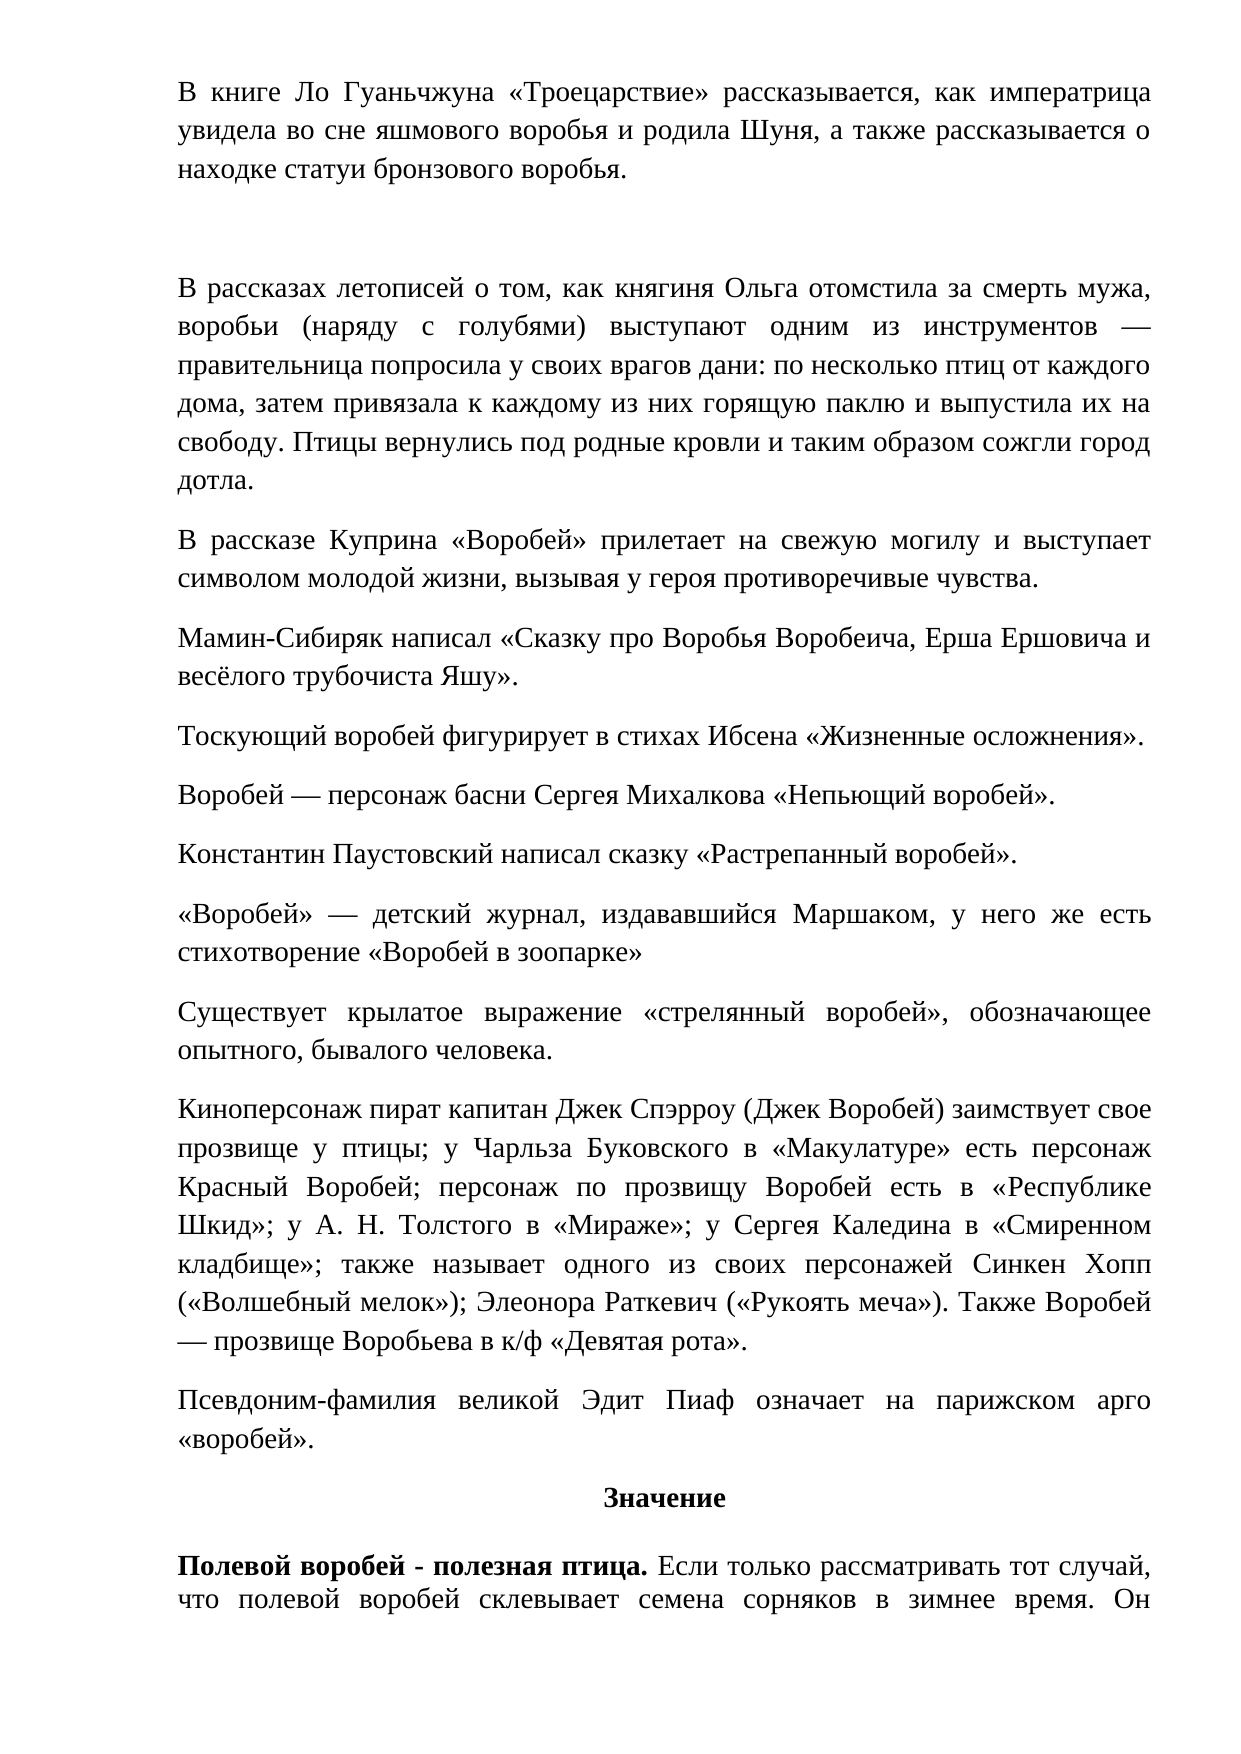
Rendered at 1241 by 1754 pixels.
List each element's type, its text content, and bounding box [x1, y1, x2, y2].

text В рассказе Куприна «Воробей» прилетает на свежую могилу и выступает символом молодой жизни, вызывая у героя противоречивые чувства. [177, 522, 1152, 594]
text Киноперсонаж пират капитан Джек Спэрроу (Джек Воробей) заимствует свое прозвище у птицы; у Чарльза Буковского в «Макулатуре» есть персонаж Красный Воробей; персонаж по прозвищу Воробей есть в «Республике Шкид»; у А. Н. Толстого в «Мираже»; у Сергея Каледина в «Смиренном кладбище»; также называет одного из своих персонажей Синкен Хопп («Волшебный мелок»); Элеонора Раткевич («Рукоять меча»). Также Воробей — прозвище Воробьева в к/ф «Девятая рота». [177, 1092, 1152, 1356]
text В рассказах летописей о том, как княгиня Ольга отомстила за смерть мужа, воробьи (наряду с голубями) выступают одним из инструментов — правительница попросила у своих врагов дани: по несколько птиц от каждого дома, затем привязала к каждому из них горящую паклю и выпустила их на свободу. Птицы вернулись под родные кровли и таким образом сожгли город дотла. [177, 270, 1152, 496]
text «Воробей» — детский журнал, издававшийся Маршаком, у него же есть стихотворение «Воробей в зоопарке» [177, 896, 1152, 968]
text Тоскующий воробей фигурирует в стихах Ибсена «Жизненные осложнения». [177, 718, 1152, 751]
text В книге Ло Гуаньчжуна «Троецарствие» рассказывается, как императрица увидела во сне яшмового воробья и родила Шуня, а также рассказывается о находке статуи бронзового воробья. [177, 74, 1152, 184]
text Воробей — персонаж басни Сергея Михалкова «Непьющий воробей». [177, 777, 1152, 811]
text Мамин-Сибиряк написал «Сказку про Воробья Воробеича, Ерша Ершовича и весёлого трубочиста Яшу». [177, 620, 1152, 692]
text Псевдоним-фамилия великой Эдит Пиаф означает на парижском арго «воробей». [177, 1382, 1152, 1454]
text Существует крылатое выражение «стрелянный воробей», обозначающее опытного, бывалого человека. [177, 994, 1152, 1066]
text Значение [177, 1480, 1152, 1514]
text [177, 1548, 1152, 1615]
text Константин Паустовский написал сказку «Растрепанный воробей». [177, 836, 1152, 870]
